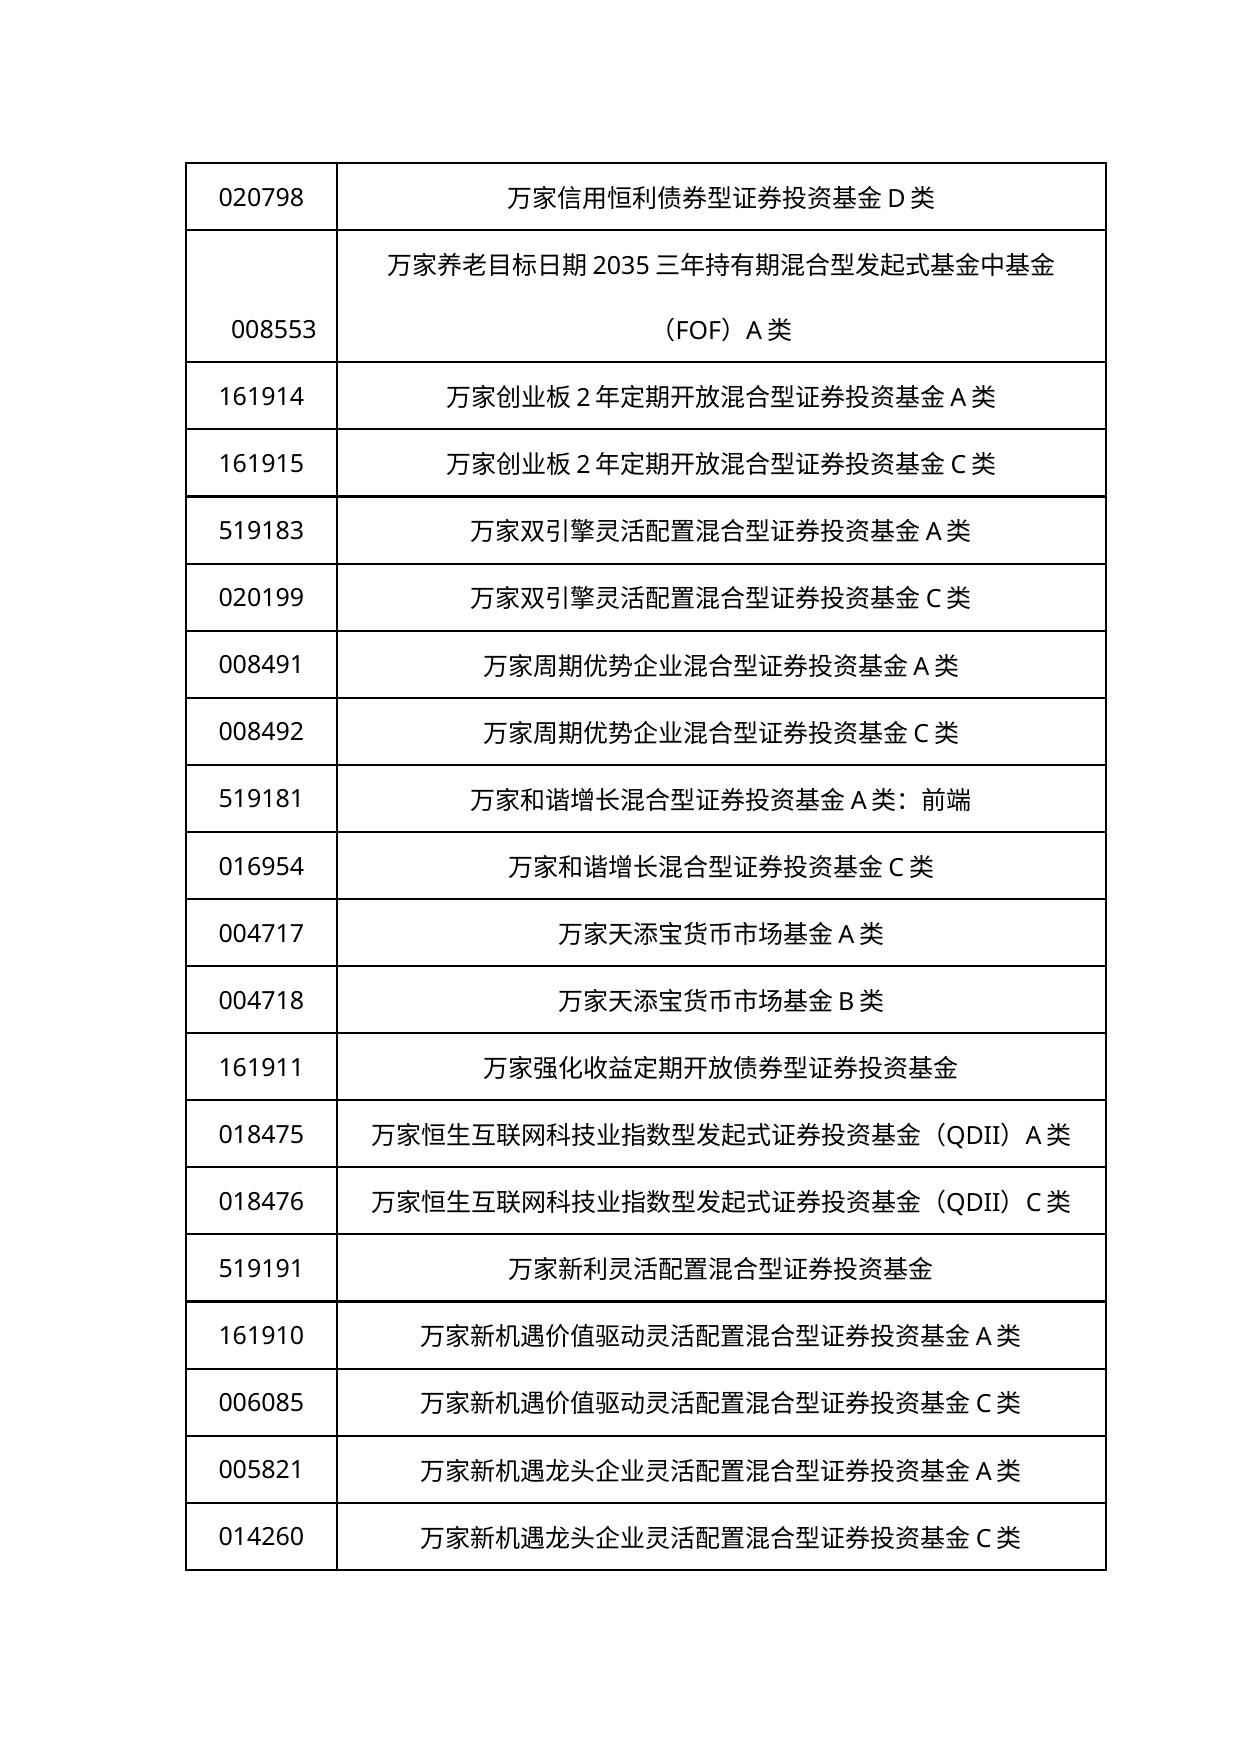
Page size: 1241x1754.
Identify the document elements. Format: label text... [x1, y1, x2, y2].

table_cell 万家恒生互联网科技业指数型发起式证券投资基金（QDII）A类 [338, 1101, 1105, 1166]
table_cell 020199 [187, 565, 336, 629]
table_cell 008553 [187, 231, 336, 361]
table_cell 005821 [187, 1437, 336, 1502]
table_cell 万家强化收益定期开放债券型证券投资基金 [338, 1034, 1105, 1099]
table_cell 万家养老目标日期2035三年持有期混合型发起式基金中基金（FOF）A类 [338, 231, 1105, 361]
table_cell 万家双引擎灵活配置混合型证券投资基金A类 [338, 498, 1105, 562]
table_cell 万家创业板2年定期开放混合型证券投资基金C类 [338, 430, 1105, 495]
table_cell 020798 [187, 164, 336, 229]
table_cell 004718 [187, 967, 336, 1032]
table_cell 014260 [187, 1504, 336, 1569]
table_cell 018476 [187, 1168, 336, 1233]
table_cell 008492 [187, 699, 336, 764]
table_cell 万家新机遇龙头企业灵活配置混合型证券投资基金A类 [338, 1437, 1105, 1502]
table_cell 万家和谐增长混合型证券投资基金C类 [338, 833, 1105, 898]
table_cell 万家新机遇价值驱动灵活配置混合型证券投资基金A类 [338, 1303, 1105, 1367]
table_cell 万家天添宝货币市场基金A类 [338, 900, 1105, 965]
table_cell 519191 [187, 1235, 336, 1300]
table_cell 018475 [187, 1101, 336, 1166]
table_cell 万家周期优势企业混合型证券投资基金C类 [338, 699, 1105, 764]
table_cell 161910 [187, 1303, 336, 1367]
table_cell 万家新利灵活配置混合型证券投资基金 [338, 1235, 1105, 1300]
table_cell 万家新机遇价值驱动灵活配置混合型证券投资基金C类 [338, 1370, 1105, 1434]
table_cell 万家周期优势企业混合型证券投资基金A类 [338, 632, 1105, 697]
table_cell 万家信用恒利债券型证券投资基金D类 [338, 164, 1105, 229]
table_cell 万家新机遇龙头企业灵活配置混合型证券投资基金C类 [338, 1504, 1105, 1569]
table_cell 008491 [187, 632, 336, 697]
table_cell 万家创业板2年定期开放混合型证券投资基金A类 [338, 363, 1105, 428]
table_cell 004717 [187, 900, 336, 965]
table_cell 161914 [187, 363, 336, 428]
table_cell 161915 [187, 430, 336, 495]
table_cell 006085 [187, 1370, 336, 1434]
table_cell 519183 [187, 498, 336, 562]
table_cell 万家天添宝货币市场基金B类 [338, 967, 1105, 1032]
table_cell 万家恒生互联网科技业指数型发起式证券投资基金（QDII）C类 [338, 1168, 1105, 1233]
table_cell 万家双引擎灵活配置混合型证券投资基金C类 [338, 565, 1105, 629]
table_cell 016954 [187, 833, 336, 898]
table_cell 519181 [187, 766, 336, 831]
table_cell 万家和谐增长混合型证券投资基金A类：前端 [338, 766, 1105, 831]
table_cell 161911 [187, 1034, 336, 1099]
